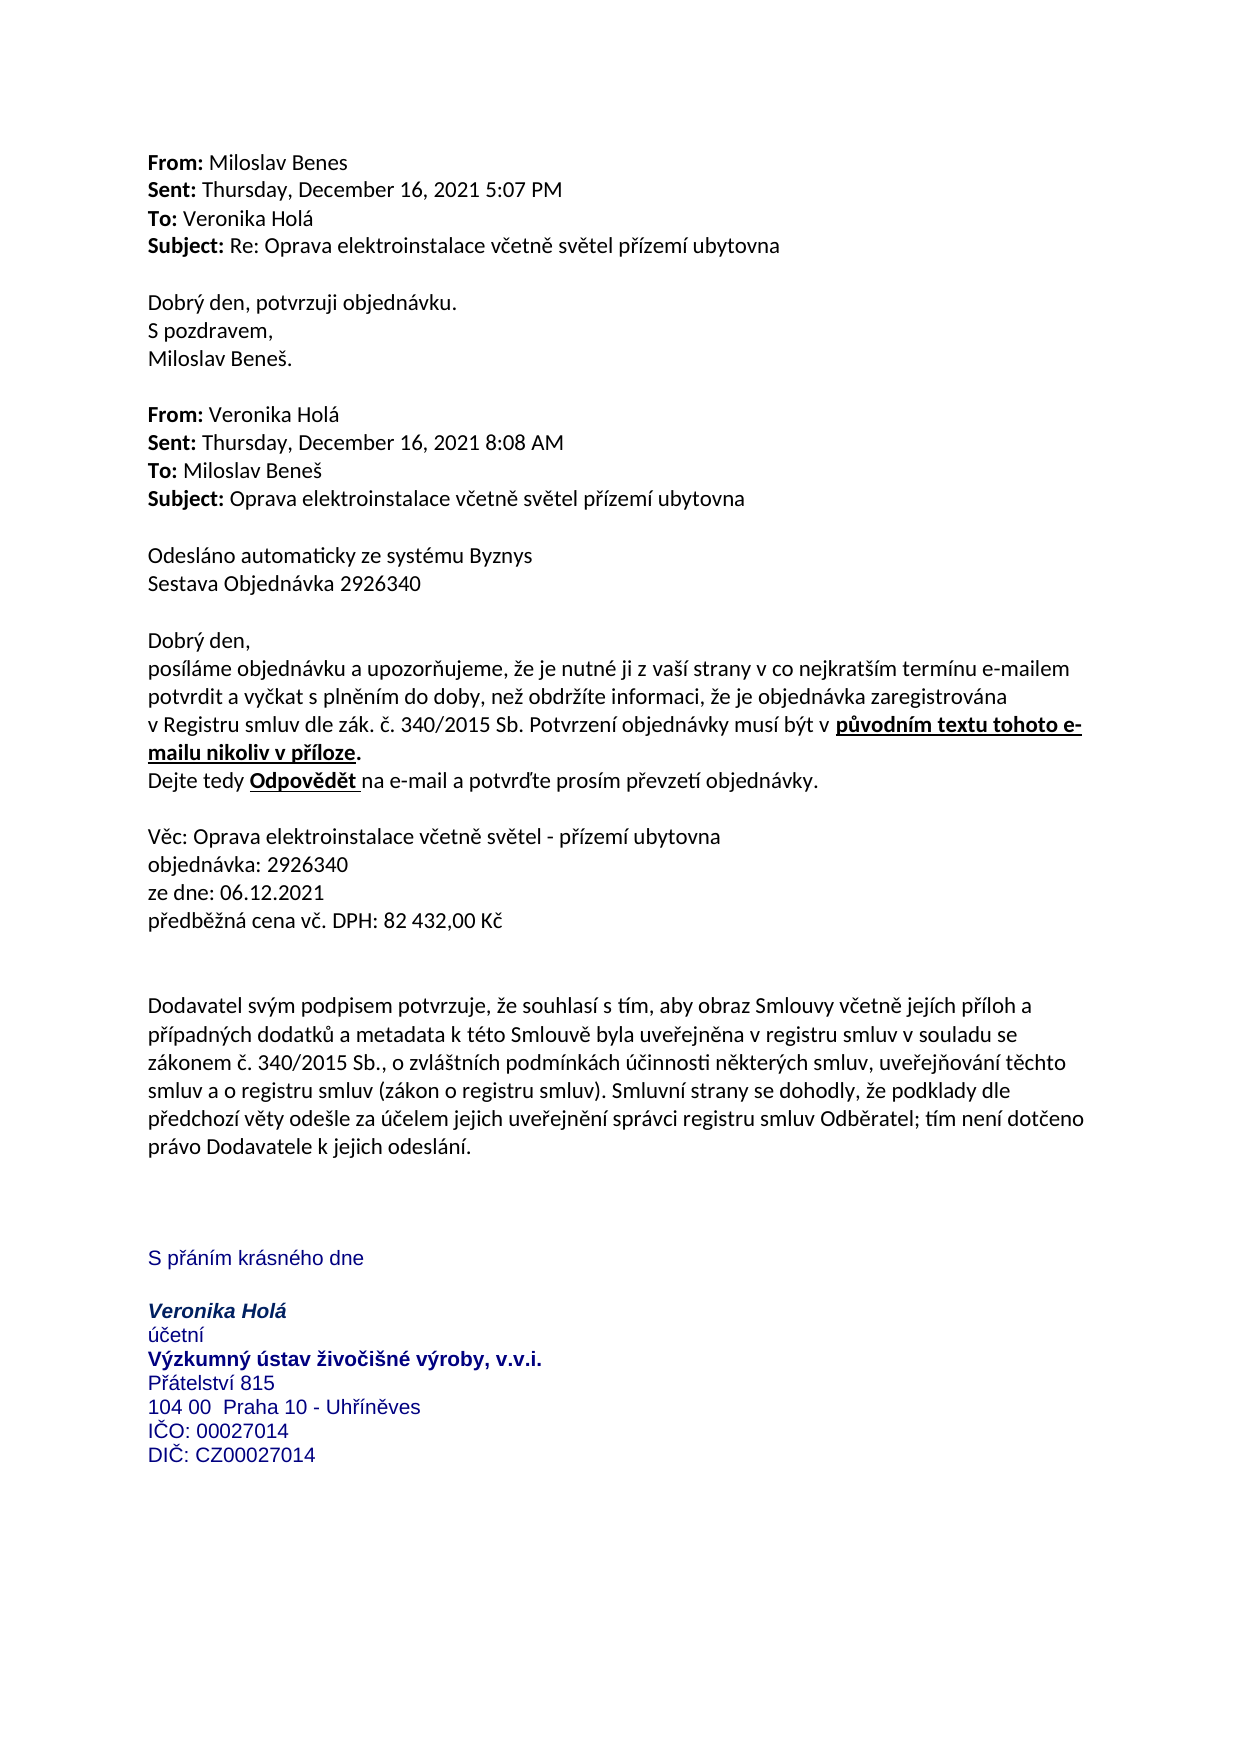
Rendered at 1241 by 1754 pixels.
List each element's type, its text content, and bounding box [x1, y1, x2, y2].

text DIČ: CZ00027014 [148, 1443, 1093, 1467]
text Dodavatel svým podpisem potvrzuje, že souhlasí s tím, aby obraz Smlouvy včetně jejích příloh a případných dodatků a metadata k této Smlouvě byla uveřejněna v registru smluv v souladu se zákonem č. 340/2015 Sb., o zvláštních podmínkách účinnosti některých smluv, uveřejňování těchto smluv a o registru smluv (zákon o registru smluv). Smluvní strany se dohodly, že podklady dle předchozí věty odešle za účelem jejich uveřejnění správci registru smluv Odběratel; tím není dotčeno právo Dodavatele k jejich odeslání. [148, 992, 1093, 1160]
text Dobrý den, posíláme objednávku a upozorňujeme, že je nutné ji z vaší strany v co nejkratším termínu e-mailem potvrdit a vyčkat s plněním do doby, než obdržíte informaci, že je objednávka zaregistrována v Registru smluv dle zák. č. 340/2015 Sb. Potvrzení objednávky musí být v původním textu tohoto e-mailu nikoliv v příloze. Dejte tedy Odpovědět na e-mail a potvrďte prosím převzetí objednávky. Věc: Oprava elektroinstalace včetně světel - přízemí ubytovna [148, 626, 1093, 850]
text From: Veronika Holá Sent: Thursday, December 16, 2021 8:08 AM To: Miloslav Beneš Subject: Oprava elektroinstalace včetně světel přízemí ubytovna [148, 400, 1093, 512]
text From: Miloslav Benes Sent: Thursday, December 16, 2021 5:07 PM To: Veronika Holá Subject: Re: Oprava elektroinstalace včetně světel přízemí ubytovna [148, 148, 1093, 260]
text Přátelství 815 [148, 1371, 1093, 1395]
text objednávka: 2926340 [148, 850, 1093, 878]
text Miloslav Beneš. [148, 344, 1093, 372]
text IČO: 00027014 [148, 1419, 1093, 1443]
text ze dne: 06.12.2021 [148, 878, 1093, 906]
text Dobrý den, potvrzuji objednávku. [148, 288, 1093, 316]
text účetní [148, 1323, 1093, 1347]
text Veronika Holá [148, 1299, 1093, 1323]
text předběžná cena vč. DPH: 82 432,00 Kč [148, 906, 1093, 934]
text Odesláno automaticky ze systému Byznys Sestava Objednávka 2926340 [148, 541, 1093, 597]
text Výzkumný ústav živočišné výroby, v.v.i. [148, 1347, 1093, 1371]
text S přáním krásného dne [148, 1246, 1093, 1270]
text S pozdravem, [148, 316, 1093, 344]
text 104 00 Praha 10 - Uhříněves [148, 1395, 1093, 1419]
